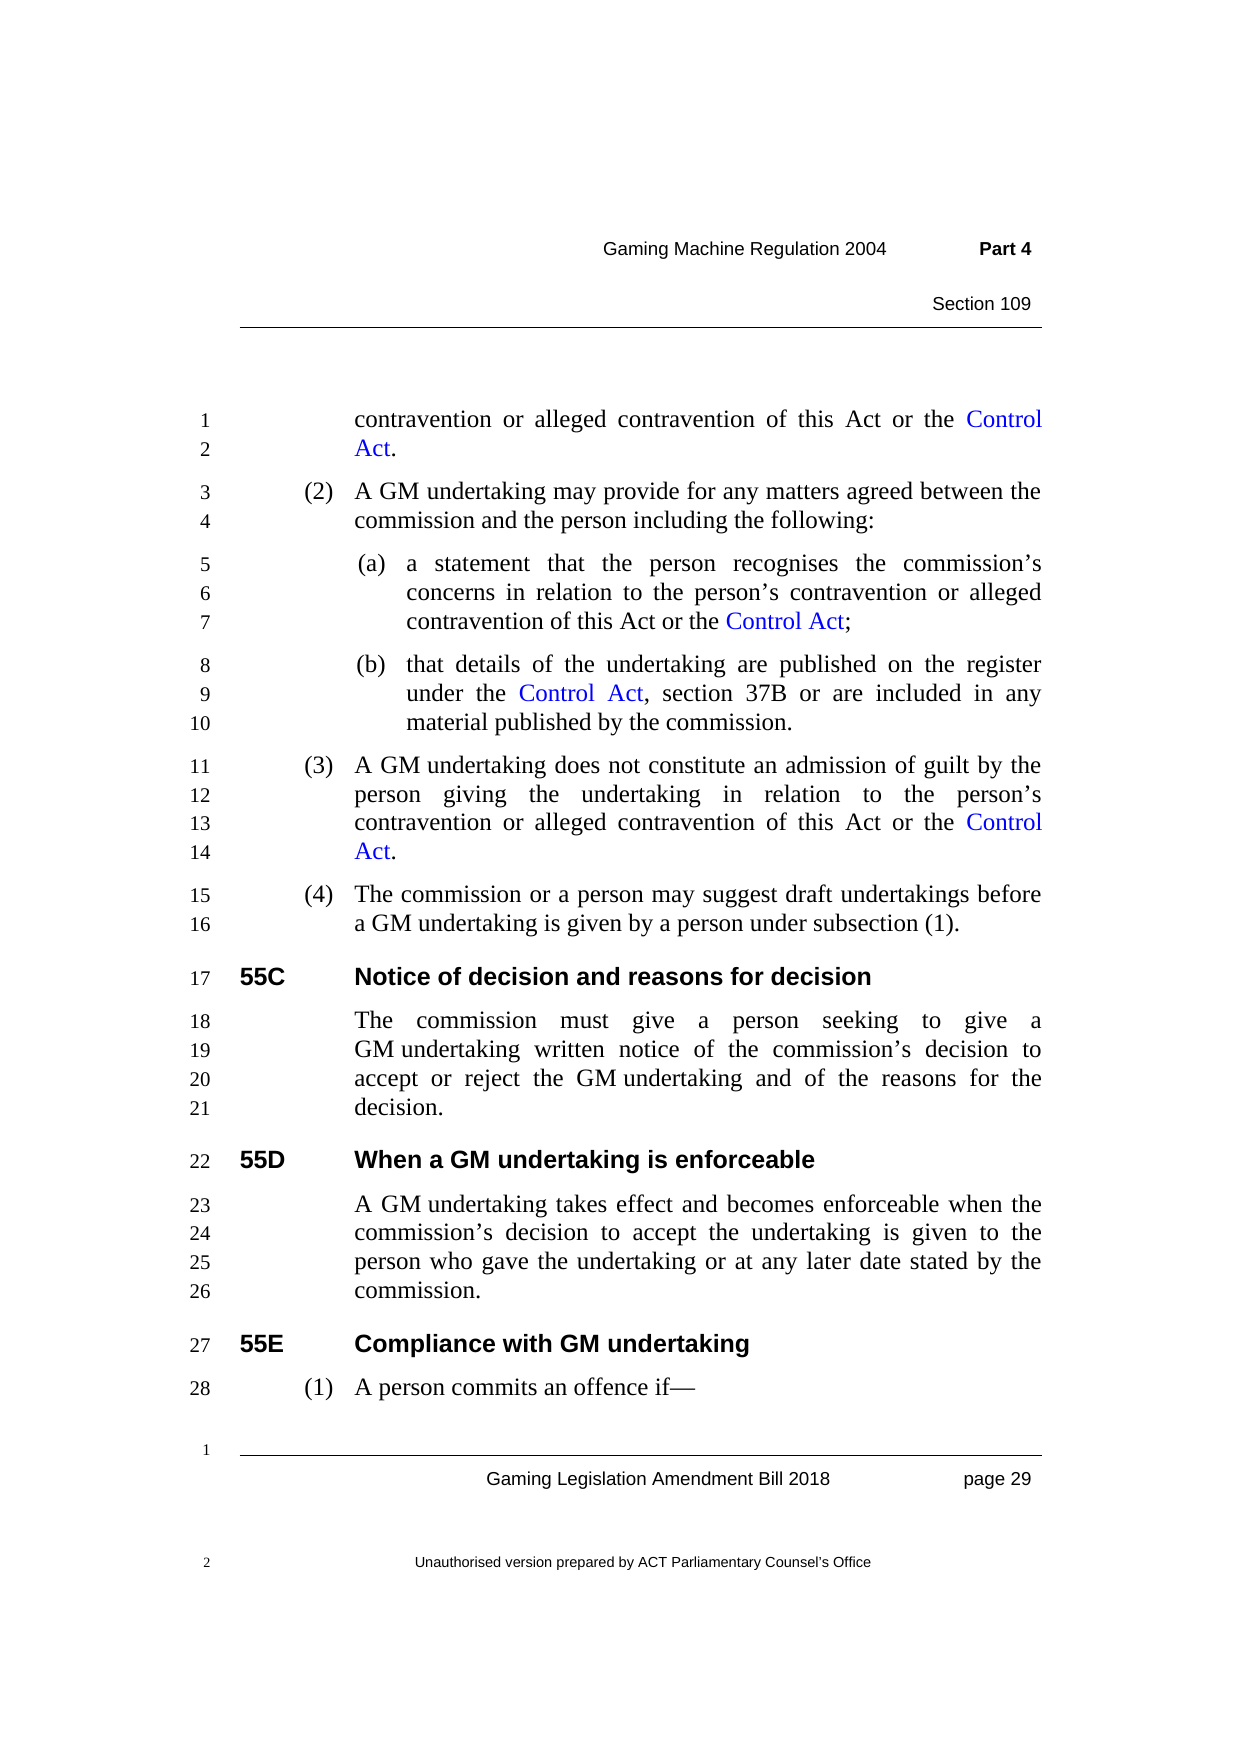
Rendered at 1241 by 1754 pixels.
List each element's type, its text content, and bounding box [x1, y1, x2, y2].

text 55C Notice of decision and reasons for decision [239, 962, 1042, 991]
text (3) A GM undertaking does not constitute an admission of guilt by the person giving the undertaking in relation to the person’s contravention or alleged contravention of this Act or the Control Act. [239, 750, 1042, 865]
text (a) a statement that the person recognises the commission’s concerns in relation to the person’s contravention or alleged contravention of this Act or the Control Act; [239, 548, 1042, 634]
text (2) A GM undertaking may provide for any matters agreed between the commission and the person including the following: [239, 476, 1042, 534]
text 55E Compliance with GM undertaking [239, 1329, 1042, 1357]
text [239, 404, 1042, 462]
text (b) that details of the undertaking are published on the register under the Control Act, section 37B or are included in any material published by the commission. [239, 649, 1042, 735]
text A GM undertaking takes effect and becomes enforceable when the commission’s decision to accept the undertaking is given to the person who gave the undertaking or at any later date stated by the commission. [354, 1189, 1042, 1304]
text (4) The commission or a person may suggest draft undertakings before a GM undertaking is given by a person under subsection (1). [239, 879, 1042, 937]
text 55D When a GM undertaking is enforceable [239, 1145, 1042, 1174]
text (1) A person commits an offence if— [239, 1372, 1042, 1401]
text The commission must give a person seeking to give a GM undertaking written notice of the commission’s decision to accept or reject the GM undertaking and of the reasons for the decision. [354, 1005, 1042, 1120]
